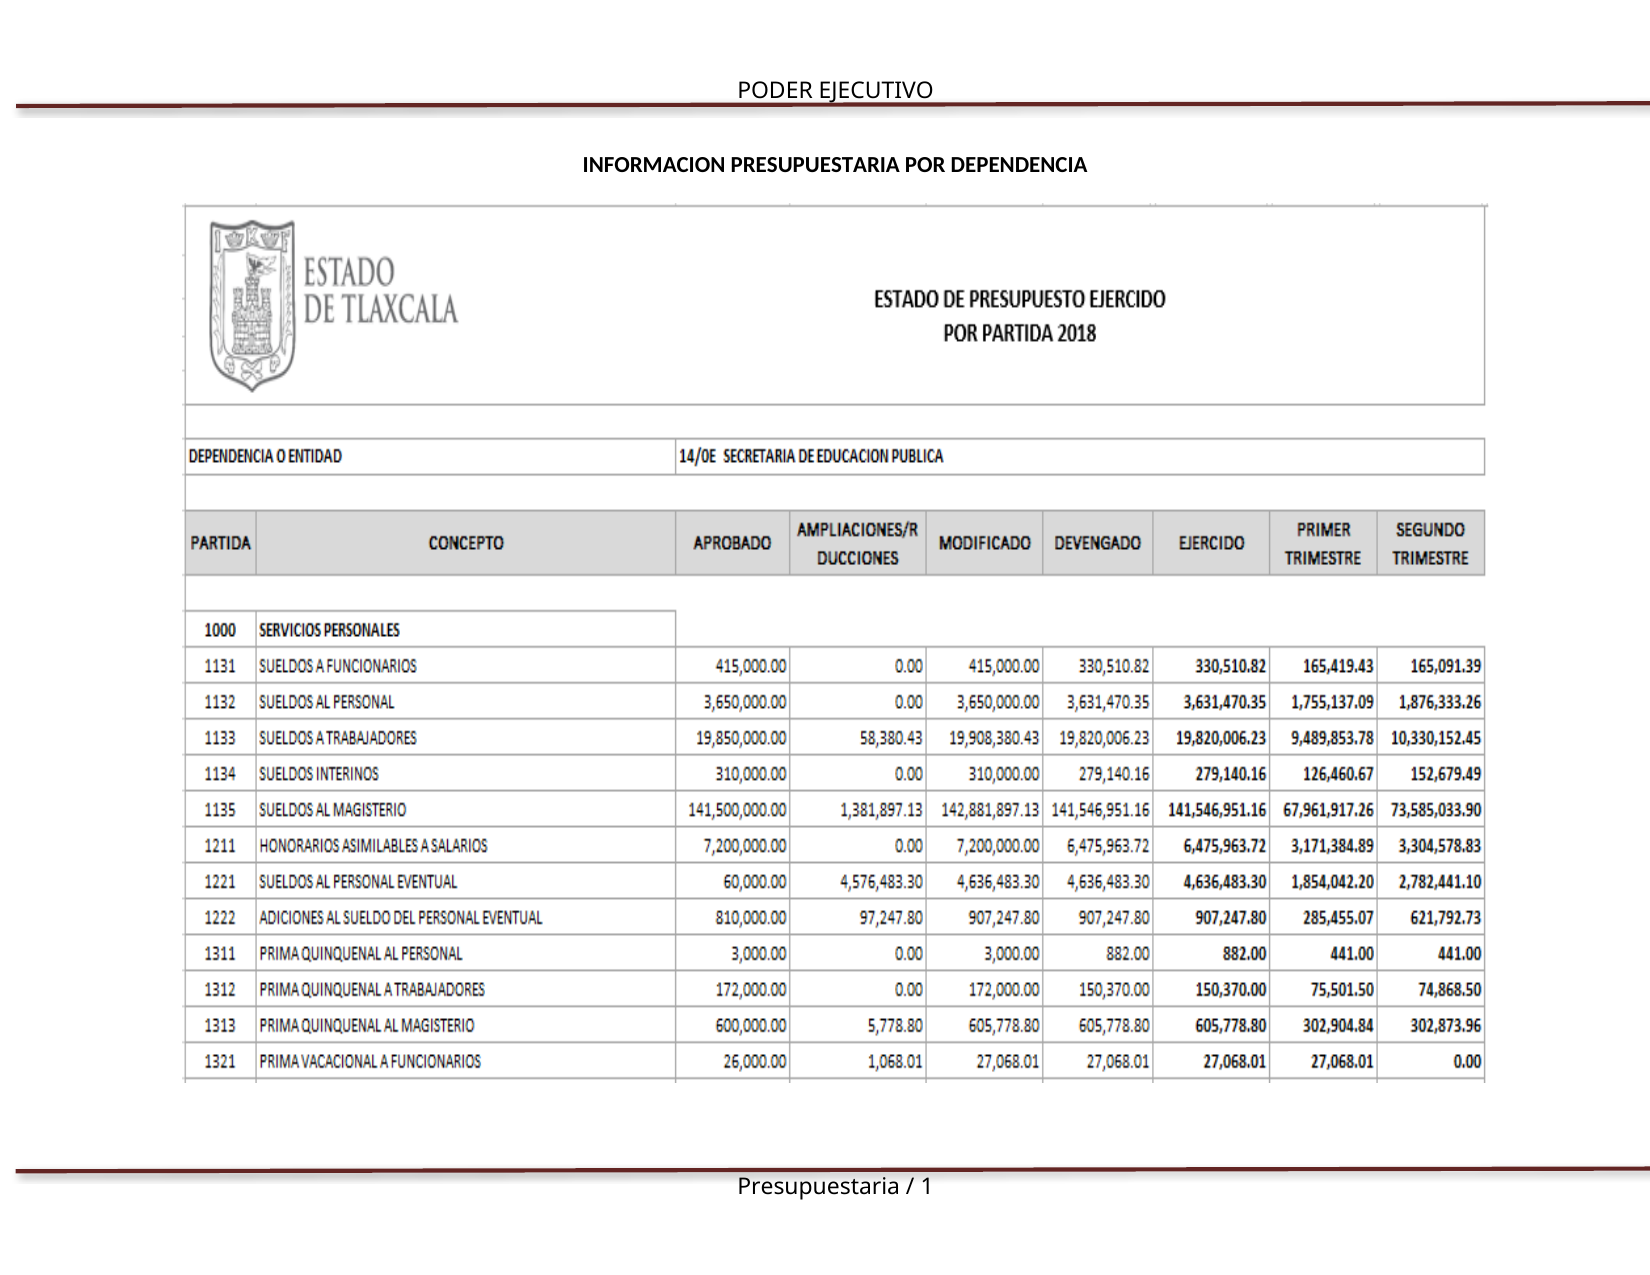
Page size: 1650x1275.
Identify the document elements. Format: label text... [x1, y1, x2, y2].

text INFORMACION PRESUPUESTARIA POR DEPENDENCIA [133, 150, 1537, 178]
picture [182, 203, 1489, 1083]
